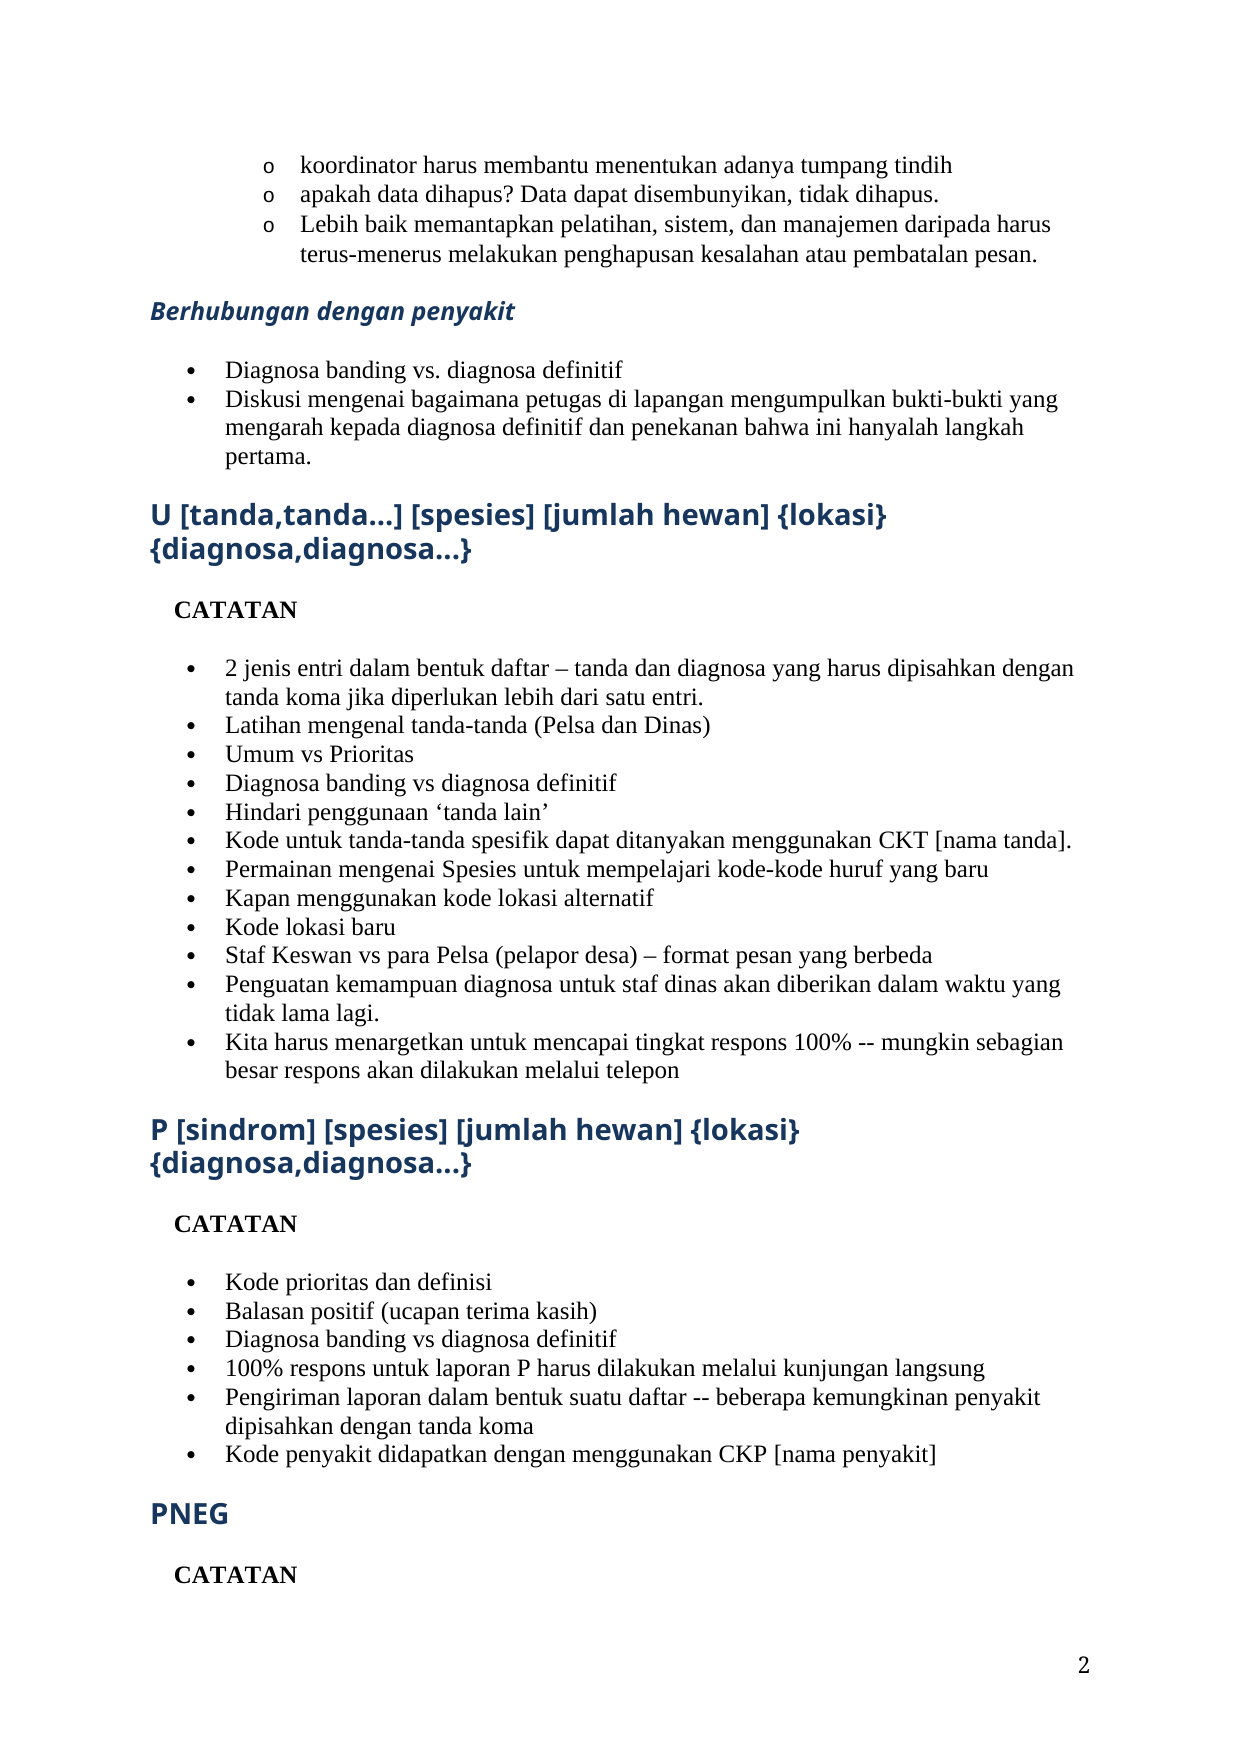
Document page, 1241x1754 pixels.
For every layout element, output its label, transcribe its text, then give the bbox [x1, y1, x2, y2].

list Diskusi mengenai bagaimana petugas di lapangan mengumpulkan bukti-bukti yang mengarah kepada diagnosa definitif dan penekanan bahwa ini hanyalah langkah pertama. [187, 384, 1090, 470]
list Pengiriman laporan dalam bentuk suatu daftar -- beberapa kemungkinan penyakit dipisahkan dengan tanda koma [187, 1382, 1090, 1439]
list Kode prioritas dan definisi [187, 1267, 1090, 1296]
list Staf Keswan vs para Pelsa (pelapor desa) – format pesan yang berbeda [187, 940, 1090, 969]
list Diagnosa banding vs diagnosa definitif [187, 768, 1090, 797]
list Kita harus menargetkan untuk mencapai tingkat respons 100% -- mungkin sebagian besar respons akan dilakukan melalui telepon [187, 1027, 1090, 1084]
list Permainan mengenai Spesies untuk mempelajari kode-kode huruf yang baru [187, 854, 1090, 883]
list Lebih baik memantapkan pelatihan, sistem, dan manajemen daripada harus terus-menerus melakukan penghapusan kesalahan atau pembatalan pesan. [262, 209, 1090, 267]
list Hindari penggunaan ‘tanda lain’ [187, 797, 1090, 825]
subtitle U [tanda,tanda...] [spesies] [jumlah hewan] {lokasi} {diagnosa,diagnosa...} [150, 499, 1090, 566]
list Kode penyakit didapatkan dengan menggunakan CKP [nama penyakit] [187, 1439, 1090, 1468]
list koordinator harus membantu menentukan adanya tumpang tindih [262, 150, 1090, 179]
subtitle P [sindrom] [spesies] [jumlah hewan] {lokasi} {diagnosa,diagnosa...} [150, 1113, 1090, 1180]
list Penguatan kemampuan diagnosa untuk staf dinas akan diberikan dalam waktu yang tidak lama lagi. [187, 969, 1090, 1027]
list 2 jenis entri dalam bentuk daftar – tanda dan diagnosa yang harus dipisahkan dengan tanda koma jika diperlukan lebih dari satu entri. [187, 653, 1090, 710]
text CATATAN [150, 1209, 1090, 1238]
text CATATAN [150, 595, 1090, 624]
list 100% respons untuk laporan P harus dilakukan melalui kunjungan langsung [187, 1353, 1090, 1382]
subtitle Berhubungan dengan penyakit [150, 297, 1090, 326]
text CATATAN [150, 1560, 1090, 1589]
list Kode lokasi baru [187, 912, 1090, 940]
list Balasan positif (ucapan terima kasih) [187, 1296, 1090, 1324]
list Latihan mengenal tanda-tanda (Pelsa dan Dinas) [187, 710, 1090, 739]
subtitle PNEG [150, 1497, 1090, 1531]
list Kode untuk tanda-tanda spesifik dapat ditanyakan menggunakan CKT [nama tanda]. [187, 825, 1090, 854]
list Diagnosa banding vs. diagnosa definitif [187, 355, 1090, 384]
list Diagnosa banding vs diagnosa definitif [187, 1324, 1090, 1353]
list Umum vs Prioritas [187, 739, 1090, 768]
list Kapan menggunakan kode lokasi alternatif [187, 883, 1090, 912]
list apakah data dihapus? Data dapat disembunyikan, tidak dihapus. [262, 179, 1090, 209]
